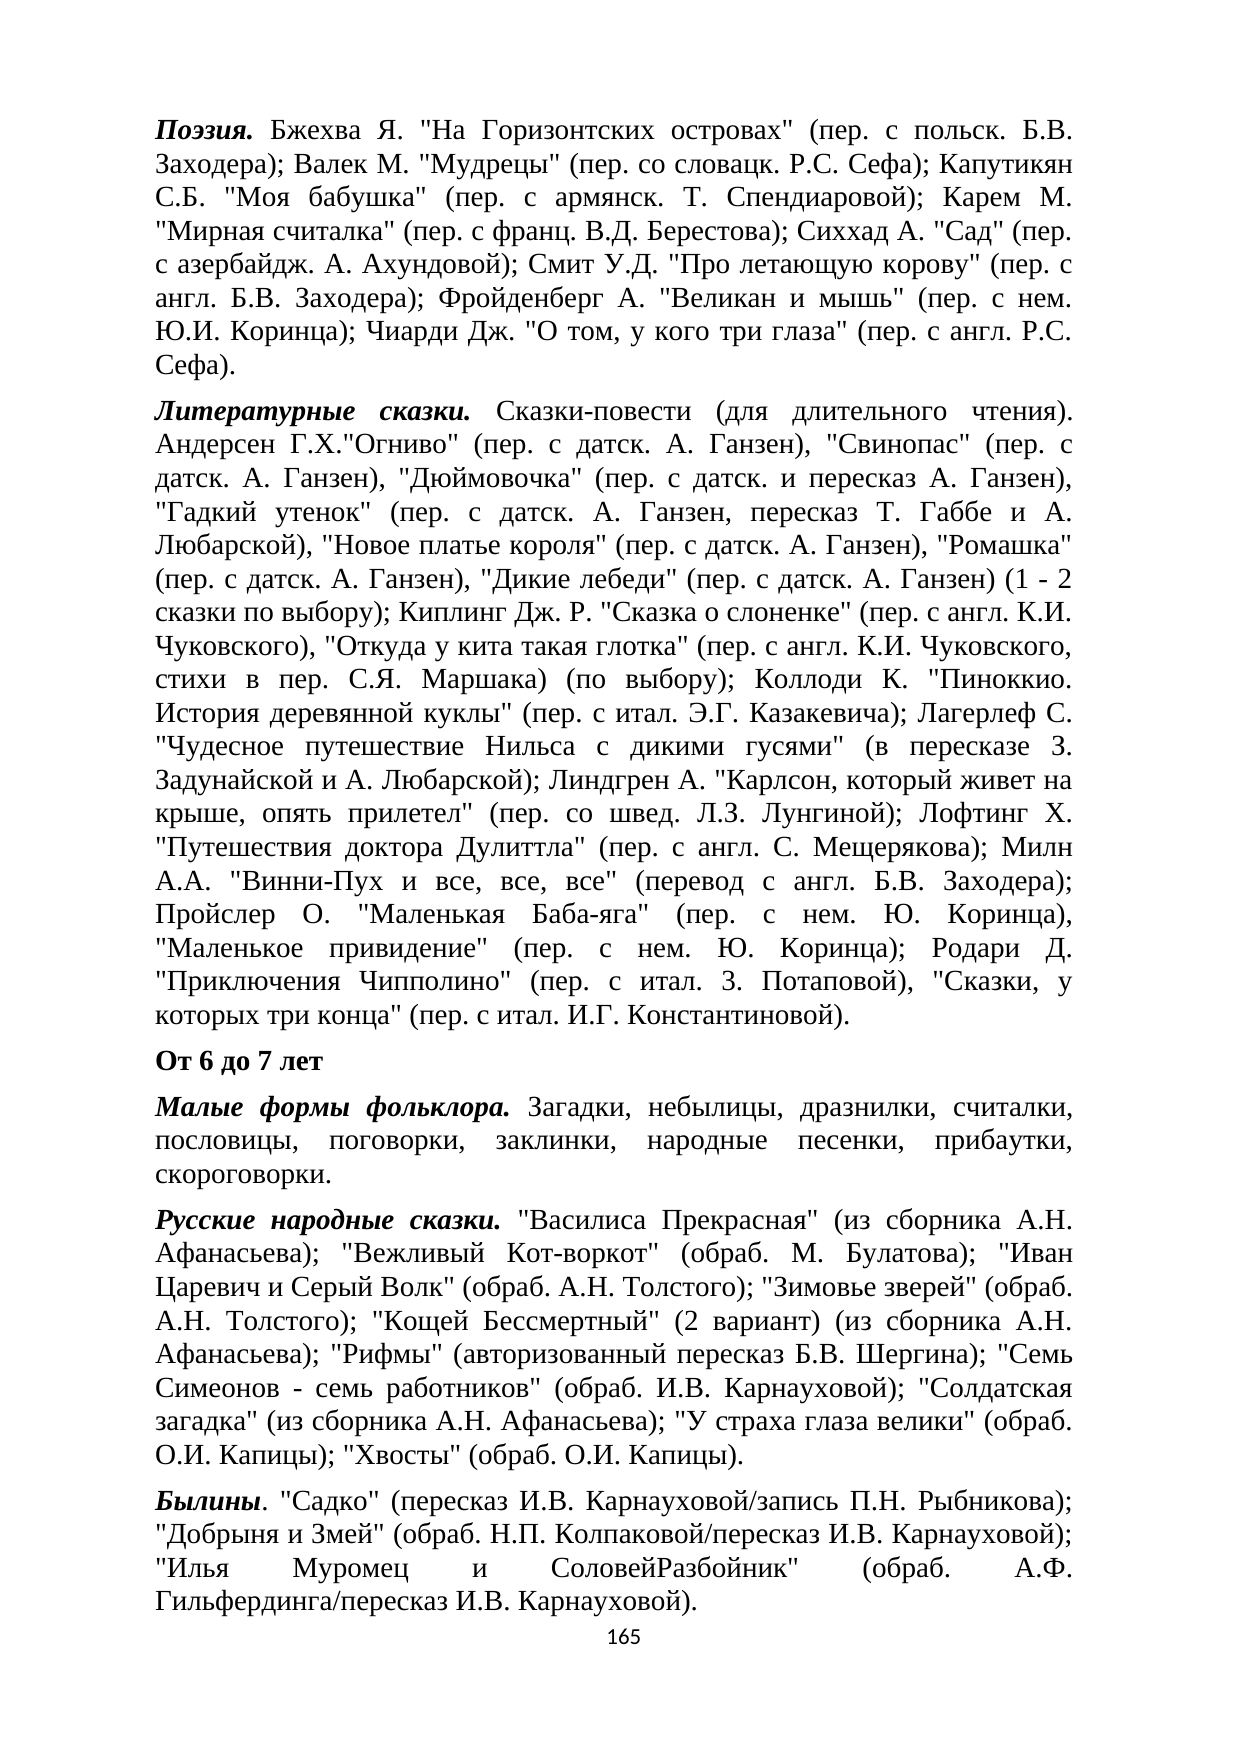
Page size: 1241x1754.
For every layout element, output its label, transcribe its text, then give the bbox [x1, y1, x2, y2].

text Русские народные сказки. "Василиса Прекрасная" (из сборника А.Н. Афанасьева); "Вежливый Кот-воркот" (обраб. М. Булатова); "Иван Царевич и Серый Волк" (обраб. А.Н. Толстого); "Зимовье зверей" (обраб. А.Н. Толстого); "Кощей Бессмертный" (2 вариант) (из сборника А.Н. Афанасьева); "Рифмы" (авторизованный пересказ Б.В. Шергина); "Семь Симеонов - семь работников" (обраб. И.В. Карнауховой); "Солдатская загадка" (из сборника А.Н. Афанасьева); "У страха глаза велики" (обраб. О.И. Капицы); "Хвосты" (обраб. О.И. Капицы). [155, 1202, 1074, 1470]
text Литературные сказки. Сказки-повести (для длительного чтения). Андерсен Г.Х."Огниво" (пер. с датск. А. Ганзен), "Свинопас" (пер. с датск. А. Ганзен), "Дюймовочка" (пер. с датск. и пересказ А. Ганзен), "Гадкий утенок" (пер. с датск. А. Ганзен, пересказ Т. Габбе и А. Любарской), "Новое платье короля" (пер. с датск. А. Ганзен), "Ромашка" (пер. с датск. А. Ганзен), "Дикие лебеди" (пер. с датск. А. Ганзен) (1 - 2 сказки по выбору); Киплинг Дж. Р. "Сказка о слоненке" (пер. с англ. К.И. Чуковского), "Откуда у кита такая глотка" (пер. с англ. К.И. Чуковского, стихи в пер. С.Я. Маршака) (по выбору); Коллоди К. "Пиноккио. История деревянной куклы" (пер. с итал. Э.Г. Казакевича); Лагерлеф С. "Чудесное путешествие Нильса с дикими гусями" (в пересказе З. Задунайской и А. Любарской); Линдгрен А. "Карлсон, который живет на крыше, опять прилетел" (пер. со швед. Л.З. Лунгиной); Лофтинг Х. "Путешествия доктора Дулиттла" (пер. с англ. С. Мещерякова); Милн А.А. "Винни-Пух и все, все, все" (перевод с англ. Б.В. Заходера); Пройслер О. "Маленькая Баба-яга" (пер. с нем. Ю. Коринца), "Маленькое привидение" (пер. с нем. Ю. Коринца); Родари Д. "Приключения Чипполино" (пер. с итал. 3. Потаповой), "Сказки, у которых три конца" (пер. с итал. И.Г. Константиновой). [155, 393, 1074, 1030]
text От 6 до 7 лет [155, 1043, 1074, 1076]
text Поэзия. Бжехва Я. "На Горизонтских островах" (пер. с польск. Б.В. Заходера); Валек М. "Мудрецы" (пер. со словацк. Р.С. Сефа); Капутикян С.Б. "Моя бабушка" (пер. с армянск. Т. Спендиаровой); Карем М. "Мирная считалка" (пер. с франц. В.Д. Берестова); Сиххад А. "Сад" (пер. с азербайдж. А. Ахундовой); Смит У.Д. "Про летающую корову" (пер. с англ. Б.В. Заходера); Фройденберг А. "Великан и мышь" (пер. с нем. Ю.И. Коринца); Чиарди Дж. "О том, у кого три глаза" (пер. с англ. Р.С. Сефа). [155, 112, 1074, 381]
text Былины. "Садко" (пересказ И.В. Карнауховой/запись П.Н. Рыбникова); "Добрыня и Змей" (обраб. Н.П. Колпаковой/пересказ И.В. Карнауховой); "Илья Муромец и СоловейРазбойник" (обраб. А.Ф. Гильфердинга/пересказ И.В. Карнауховой). [155, 1483, 1074, 1617]
text Малые формы фольклора. Загадки, небылицы, дразнилки, считалки, пословицы, поговорки, заклинки, народные песенки, прибаутки, скороговорки. [155, 1089, 1074, 1189]
